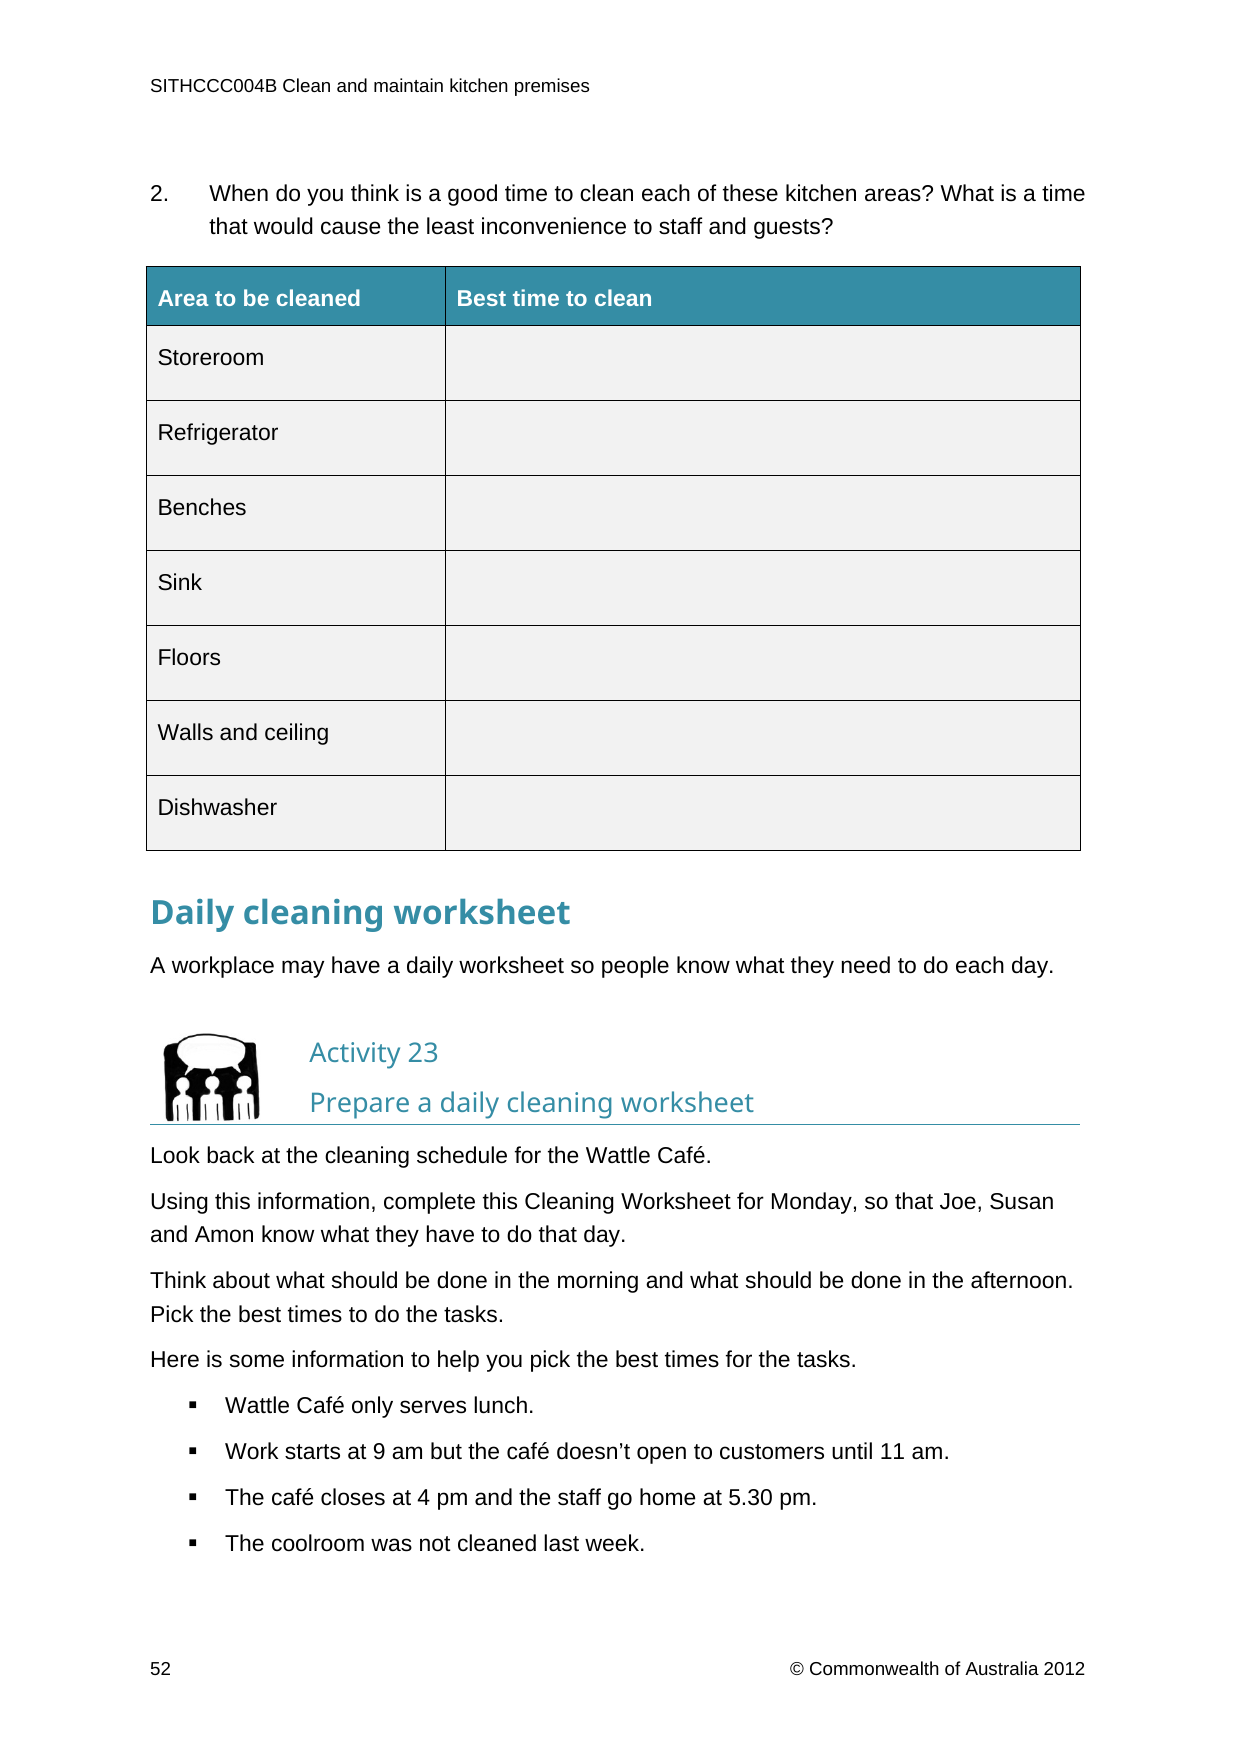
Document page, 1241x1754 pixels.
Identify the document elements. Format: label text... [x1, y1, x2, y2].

table_cell [446, 326, 1080, 400]
table_cell [446, 401, 1080, 475]
text Using this information, complete this Cleaning Worksheet for Monday, so that Joe, Susan and Amon know what they have to do that day. [150, 1183, 1090, 1249]
table_header Area to be cleaned [147, 267, 445, 325]
table_cell [446, 701, 1080, 775]
table_cell [446, 476, 1080, 550]
text Daily cleaning worksheet [150, 889, 1090, 934]
picture [161, 1030, 261, 1124]
table_header Activity 23 Prepare a daily cleaning worksheet [298, 1018, 1080, 1123]
table_cell Storeroom [147, 326, 445, 400]
table_header Best time to clean [446, 267, 1080, 325]
table_header [150, 1018, 298, 1123]
table_cell [446, 626, 1080, 700]
list The coolroom was not cleaned last week. [187, 1524, 1090, 1558]
list Work starts at 9 am but the café doesn’t open to customers until 11 am. [187, 1433, 1090, 1466]
table_cell Sink [147, 551, 445, 625]
table_cell Floors [147, 626, 445, 700]
text 2. When do you think is a good time to clean each of these kitchen areas? What is a time that would cause the least inconvenience to staff and guests? [150, 174, 1090, 241]
table_cell Dishwasher [147, 776, 445, 850]
text Think about what should be done in the morning and what should be done in the afternoon. Pick the best times to do the tasks. [150, 1262, 1090, 1329]
list Wattle Café only serves lunch. [187, 1387, 1090, 1420]
table_cell [446, 551, 1080, 625]
text A workplace may have a daily worksheet so people know what they need to do each day. [150, 947, 1090, 981]
table_cell Benches [147, 476, 445, 550]
list The café closes at 4 pm and the staff go home at 5.30 pm. [187, 1479, 1090, 1512]
text Look back at the cleaning schedule for the Wattle Café. [150, 1137, 1090, 1170]
table_cell [446, 776, 1080, 850]
text Here is some information to help you pick the best times for the tasks. [150, 1341, 1090, 1374]
table_cell Walls and ceiling [147, 701, 445, 775]
table_cell Refrigerator [147, 401, 445, 475]
